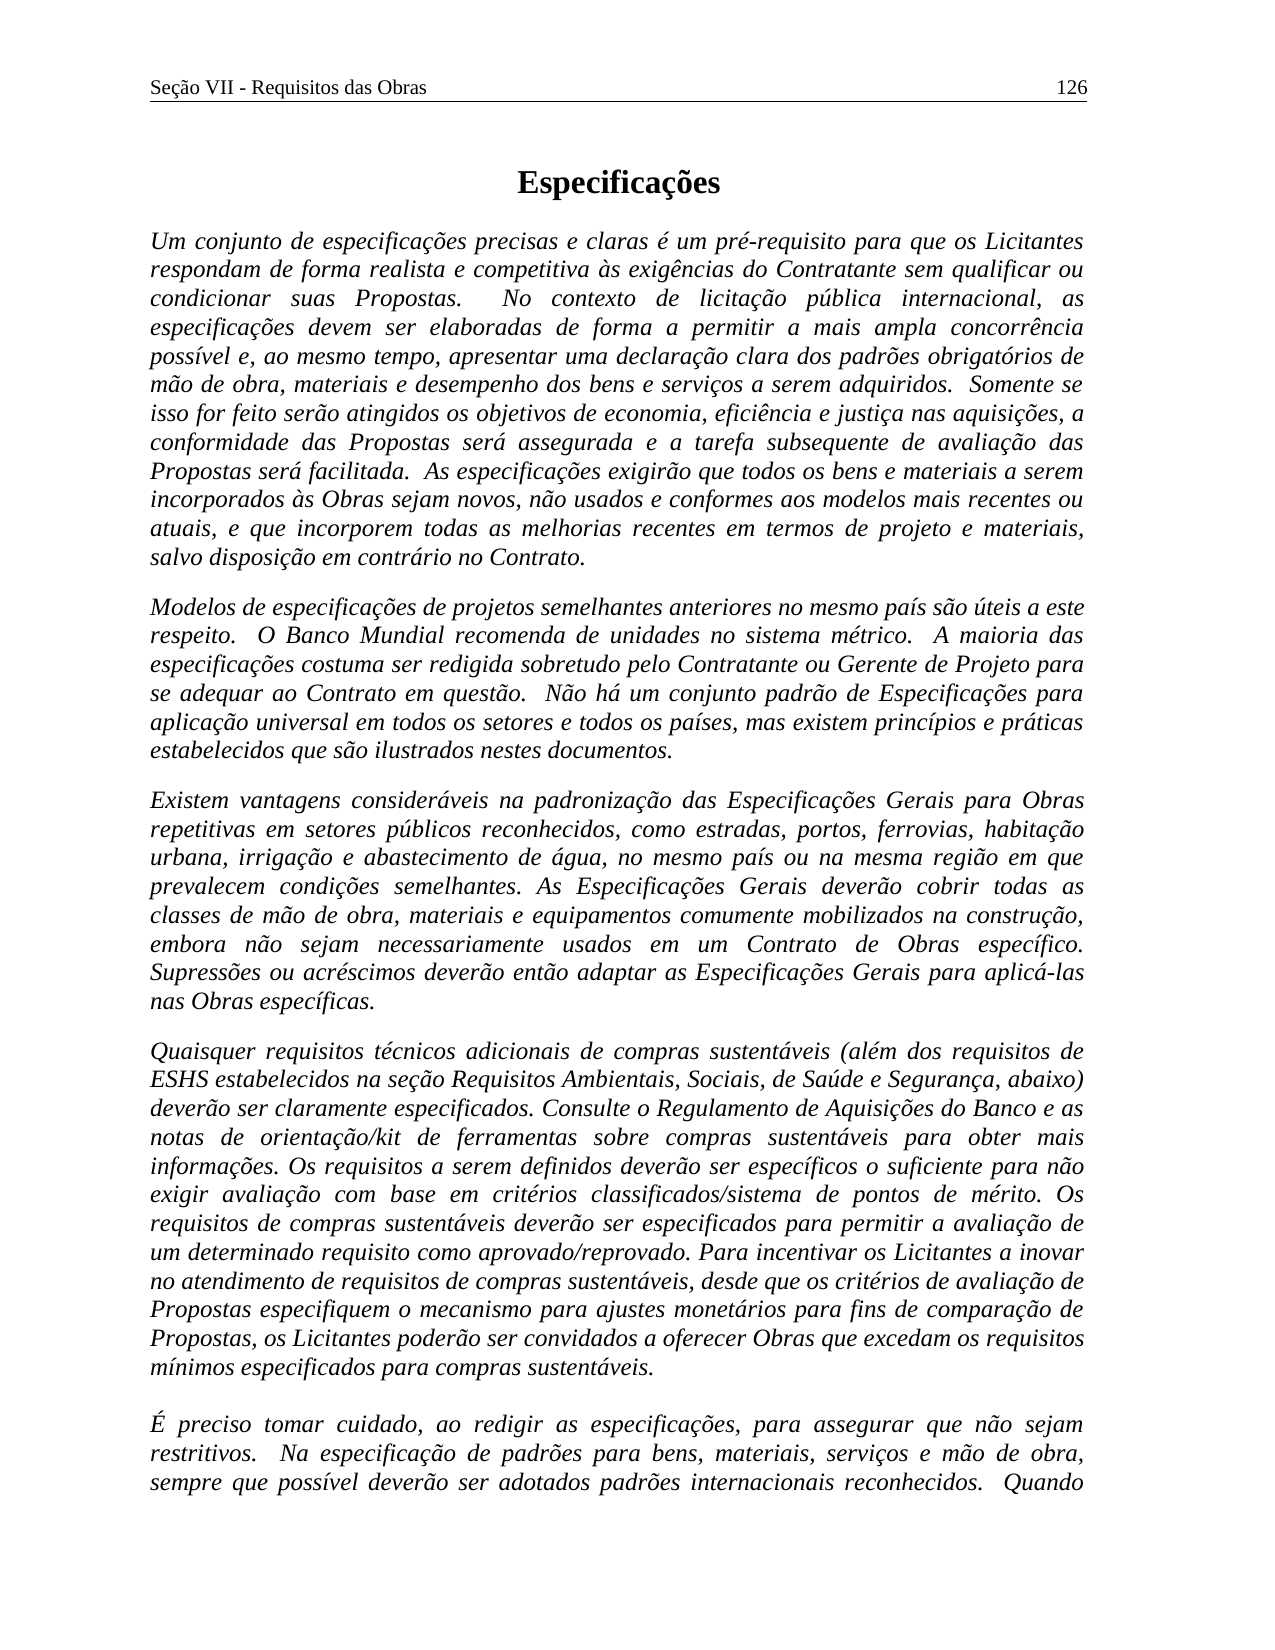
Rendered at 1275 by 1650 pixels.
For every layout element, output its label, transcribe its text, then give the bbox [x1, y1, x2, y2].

text Modelos de especificações de projetos semelhantes anteriores no mesmo país são úteis a este respeito. O Banco Mundial recomenda de unidades no sistema métrico. A maioria das especificações costuma ser redigida sobretudo pelo Contratante ou Gerente de Projeto para se adequar ao Contrato em questão. Não há um conjunto padrão de Especificações para aplicação universal em todos os setores e todos os países, mas existem princípios e práticas estabelecidos que são ilustrados nestes documentos. [150, 592, 1087, 764]
text Existem vantagens consideráveis na padronização das Especificações Gerais para Obras repetitivas em setores públicos reconhecidos, como estradas, portos, ferrovias, habitação urbana, irrigação e abastecimento de água, no mesmo país ou na mesma região em que prevalecem condições semelhantes. As Especificações Gerais deverão cobrir todas as classes de mão de obra, materiais e equipamentos comumente mobilizados na construção, embora não sejam necessariamente usados em um Contrato de Obras específico. Supressões ou acréscimos deverão então adaptar as Especificações Gerais para aplicá-las nas Obras específicas. [150, 785, 1087, 1015]
text Especificações [150, 162, 1087, 201]
text Um conjunto de especificações precisas e claras é um pré-requisito para que os Licitantes respondam de forma realista e competitiva às exigências do Contratante sem qualificar ou condicionar suas Propostas. No contexto de licitação pública internacional, as especificações devem ser elaboradas de forma a permitir a mais ampla concorrência possível e, ao mesmo tempo, apresentar uma declaração clara dos padrões obrigatórios de mão de obra, materiais e desempenho dos bens e serviços a serem adquiridos. Somente se isso for feito serão atingidos os objetivos de economia, eficiência e justiça nas aquisições, a conformidade das Propostas será assegurada e a tarefa subsequente de avaliação das Propostas será facilitada. As especificações exigirão que todos os bens e materiais a serem incorporados às Obras sejam novos, não usados e conformes aos modelos mais recentes ou atuais, e que incorporem todas as melhorias recentes em termos de projeto e materiais, salvo disposição em contrário no Contrato. [150, 226, 1087, 571]
text Quaisquer requisitos técnicos adicionais de compras sustentáveis (além dos requisitos de ESHS estabelecidos na seção Requisitos Ambientais, Sociais, de Saúde e Segurança, abaixo) deverão ser claramente especificados. Consulte o Regulamento de Aquisições do Banco e as notas de orientação​/kit de ferramentas sobre compras sustentáveis para obter mais informações. Os requisitos a serem definidos deverão ser específicos o suficiente para não exigir avaliação com base em critérios classificados/sistema de pontos de mérito. Os requisitos de compras sustentáveis deverão ser especificados para permitir a avaliação de um determinado requisito como aprovado/reprovado. Para incentivar os Licitantes a inovar no atendimento de requisitos de compras sustentáveis, desde que os critérios de avaliação de Propostas especifiquem o mecanismo para ajustes monetários para fins de comparação de Propostas, os Licitantes poderão ser convidados a oferecer Obras que excedam os requisitos mínimos especificados para compras sustentáveis. [150, 1036, 1087, 1381]
